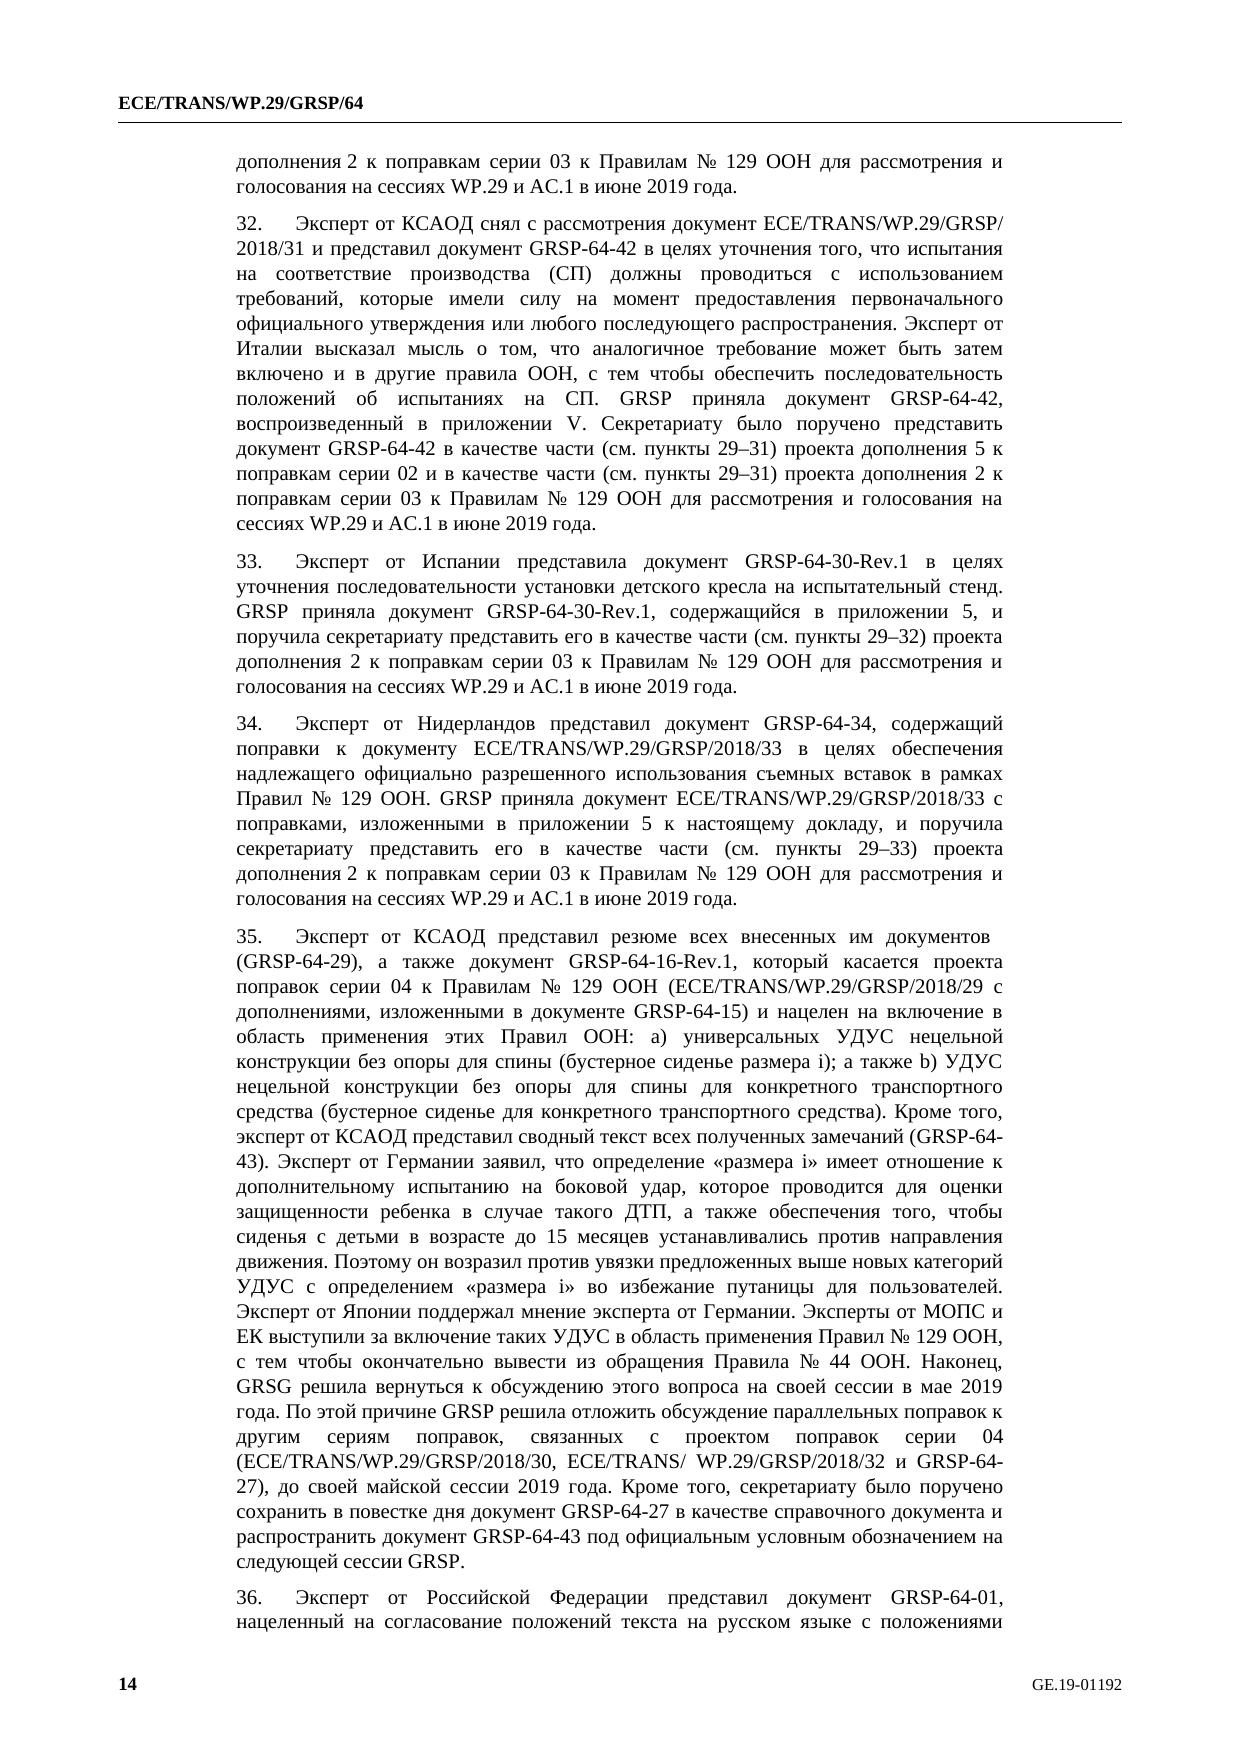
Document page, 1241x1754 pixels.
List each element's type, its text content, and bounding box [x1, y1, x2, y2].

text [236, 1585, 1004, 1633]
text 32. Эксперт от КСАОД снял с рассмотрения документ ECE/TRANS/WP.29/GRSP/ 2018/31 и представил документ GRSP-64-42 в целях уточнения того, что испытания на соответствие производства (СП) должны проводиться с использованием требований, которые имели силу на момент предоставления первоначального официального утверждения или любого последующего распространения. Эксперт от Италии высказал мысль о том, что аналогичное требование может быть затем включено и в другие правила ООН, с тем чтобы обеспечить последовательность положений об испытаниях на СП. GRSP приняла документ GRSP-64-42, воспроизведенный в приложении V. Секретариату было поручено представить документ GRSP-64-42 в качестве части (см. пункты 29–31) проекта дополнения 5 к поправкам серии 02 и в качестве части (см. пункты 29–31) проекта дополнения 2 к поправкам серии 03 к Правилам № 129 ООН для рассмотрения и голосования на сессиях WP.29 и AC.1 в июне 2019 года. [236, 210, 1004, 535]
text 34. Эксперт от Нидерландов представил документ GRSP-64-34, содержащий поправки к документу ECE/TRANS/WP.29/GRSP/2018/33 в целях обеспечения надлежащего официально разрешенного использования съемных вставок в рамках Правил № 129 ООН. GRSP приняла документ ECE/TRANS/WP.29/GRSP/2018/33 с поправками, изложенными в приложении 5 к настоящему докладу, и поручила секретариату представить его в качестве части (см. пункты 29–33) проекта дополнения 2 к поправкам серии 03 к Правилам № 129 ООН для рассмотрения и голосования на сессиях WP.29 и AC.1 в июне 2019 года. [236, 710, 1004, 910]
text 33. Эксперт от Испании представила документ GRSP-64-30-Rev.1 в целях уточнения последовательности установки детского кресла на испытательный стенд. GRSP приняла документ GRSP-64-30-Rev.1, содержащийся в приложении 5, и поручила секретариату представить его в качестве части (см. пункты 29–32) проекта дополнения 2 к поправкам серии 03 к Правилам № 129 ООН для рассмотрения и голосования на сессиях WP.29 и AC.1 в июне 2019 года. [236, 548, 1004, 698]
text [236, 148, 1004, 198]
text 35. Эксперт от КСАОД представил резюме всех внесенных им документов (GRSP-64-29), а также документ GRSP-64-16-Rev.1, который касается проекта поправок серии 04 к Правилам № 129 ООН (ECE/TRANS/WP.29/GRSP/2018/29 с дополнениями, изложенными в документе GRSP-64-15) и нацелен на включение в область применения этих Правил ООН: a) универсальных УДУС нецельной конструкции без опоры для спины (бустерное сиденье размера i); а также b) УДУС нецельной конструкции без опоры для спины для конкретного транспортного средства (бустерное сиденье для конкретного транспортного средства). Кроме того, эксперт от КСАОД представил сводный текст всех полученных замечаний (GRSP-64-43). Эксперт от Германии заявил, что определение «размера i» имеет отношение к дополнительному испытанию на боковой удар, которое проводится для оценки защищенности ребенка в случае такого ДТП, а также обеспечения того, чтобы сиденья с детьми в возрасте до 15 месяцев устанавливались против направления движения. Поэтому он возразил против увязки предложенных выше новых категорий УДУС с определением «размера i» во избежание путаницы для пользователей. Эксперт от Японии поддержал мнение эксперта от Германии. Эксперты от МОПС и ЕК выступили за включение таких УДУС в область применения Правил № 129 ООН, с тем чтобы окончательно вывести из обращения Правила № 44 ООН. Наконец, GRSG решила вернуться к обсуждению этого вопроса на своей сессии в мае 2019 года. По этой причине GRSP решила отложить обсуждение параллельных поправок к другим сериям поправок, связанных с проектом поправок серии 04 (ECE/TRANS/WP.29/GRSP/2018/30, ECE/TRANS/ WP.29/GRSP/2018/32 и GRSP-64-27), до своей майской сессии 2019 года. Кроме того, секретариату было поручено сохранить в повестке дня документ GRSP-64-27 в качестве справочного документа и распространить документ GRSP-64-43 под официальным условным обозначением на следующей сессии GRSP. [236, 923, 1004, 1573]
